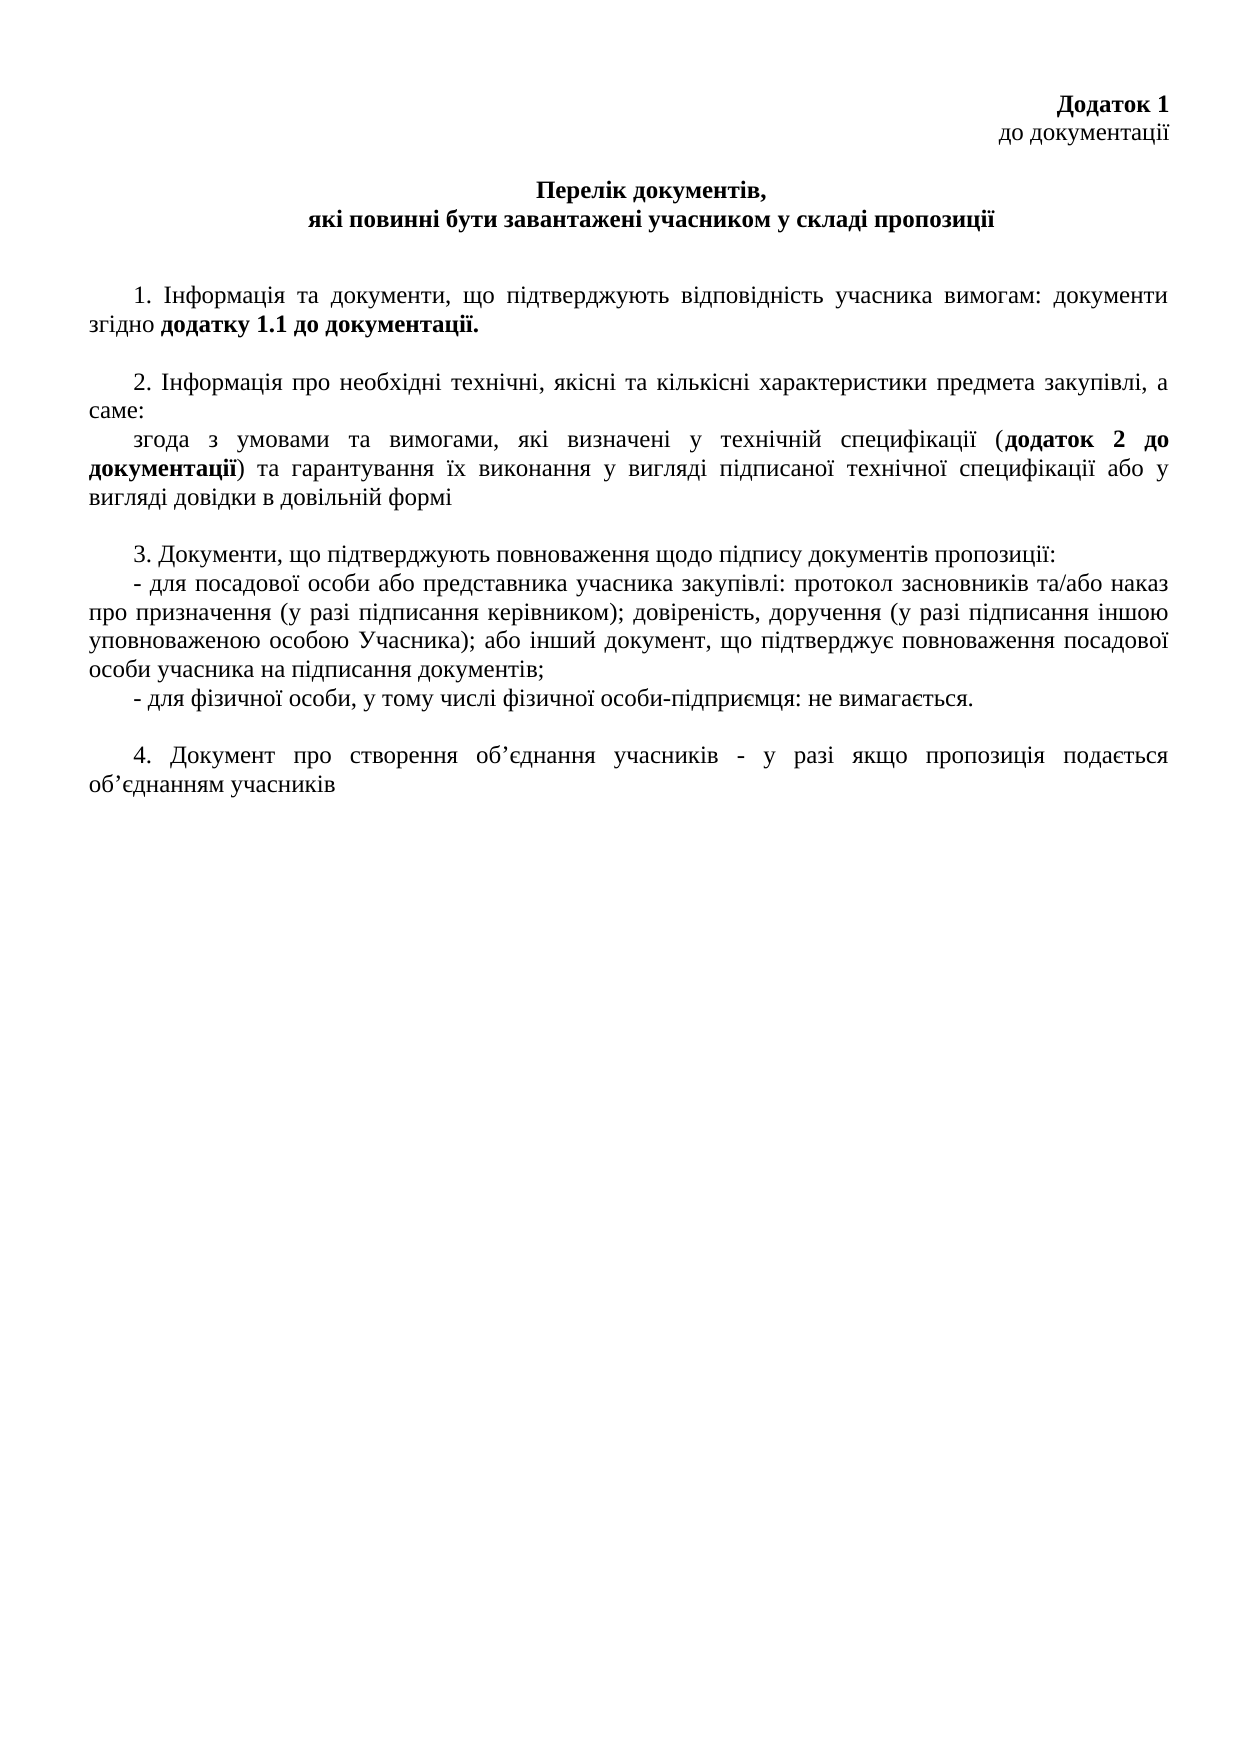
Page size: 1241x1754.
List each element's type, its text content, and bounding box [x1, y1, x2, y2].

text згода з умовами та вимогами, які визначені у технічній специфікації (додаток 2 до документації) та гарантування їх виконання у вигляді підписаної технічної специфікації або у вигляді довідки в довільній формі [89, 424, 1169, 510]
text Перелік документів, [89, 175, 1169, 204]
text 1. Інформація та документи, що підтверджують відповідність учасника вимогам: документи згідно додатку 1.1 до документації. [89, 280, 1169, 338]
text які повинні бути завантажені учасником у складі пропозиції [89, 204, 1169, 232]
text - для фізичної особи, у тому числі фізичної особи-підприємця: не вимагається. [89, 683, 1169, 712]
text Додаток 1 [960, 89, 1169, 117]
text 2. Інформація про необхідні технічні, якісні та кількісні характеристики предмета закупівлі, а саме: [89, 367, 1169, 424]
text до документації [89, 117, 1169, 146]
text 4. Документ про створення об’єднання учасників - у разі якщо пропозиція подається об’єднанням учасників [89, 740, 1169, 798]
text 3. Документи, що підтверджують повноваження щодо підпису документів пропозиції: [89, 539, 1169, 568]
text - для посадової особи або представника учасника закупівлі: протокол засновників та/або наказ про призначення (у разі підписання керівником); довіреність, доручення (у разі підписання іншою уповноваженою особою Учасника); або інший документ, що підтверджує повноваження посадової особи учасника на підписання документів; [89, 568, 1169, 683]
